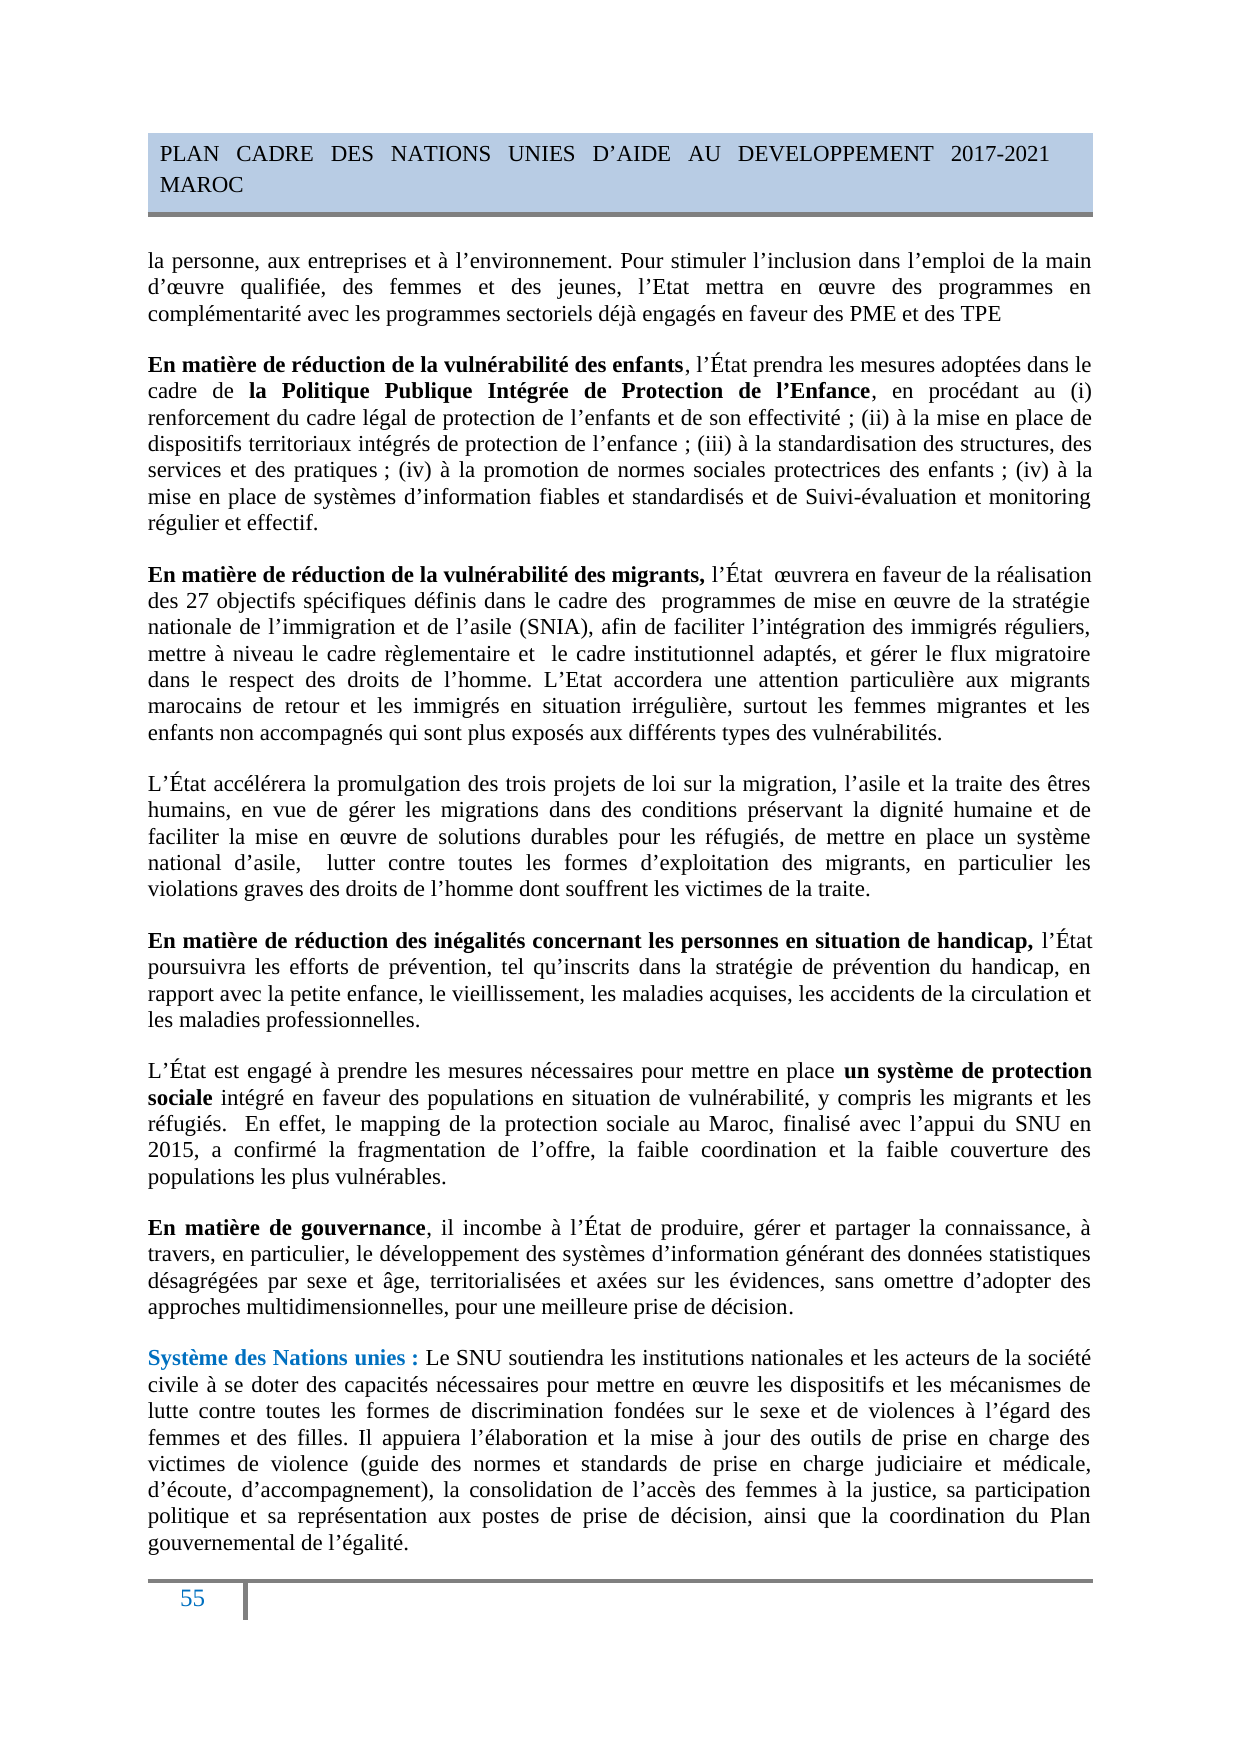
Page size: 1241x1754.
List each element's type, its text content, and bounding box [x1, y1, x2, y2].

text L’État accélérera la promulgation des trois projets de loi sur la migration, l’asile et la traite des êtres humains, en vue de gérer les migrations dans des conditions préservant la dignité humaine et de faciliter la mise en œuvre de solutions durables pour les réfugiés, de mettre en place un système national d’asile, lutter contre toutes les formes d’exploitation des migrants, en particulier les violations graves des droits de l’homme dont souffrent les victimes de la traite. [148, 770, 1093, 902]
text Système des Nations unies : Le SNU soutiendra les institutions nationales et les acteurs de la société civile à se doter des capacités nécessaires pour mettre en œuvre les dispositifs et les mécanismes de lutte contre toutes les formes de discrimination fondées sur le sexe et de violences à l’égard des femmes et des filles. Il appuiera l’élaboration et la mise à jour des outils de prise en charge des victimes de violence (guide des normes et standards de prise en charge judiciaire et médicale, d’écoute, d’accompagnement), la consolidation de l’accès des femmes à la justice, sa participation politique et sa représentation aux postes de prise de décision, ainsi que la coordination du Plan gouvernemental de l’égalité. [148, 1344, 1093, 1555]
text En matière de gouvernance, il incombe à l’État de produire, gérer et partager la connaissance, à travers, en particulier, le développement des systèmes d’information générant des données statistiques désagrégées par sexe et âge, territorialisées et axées sur les évidences, sans omettre d’adopter des approches multidimensionnelles, pour une meilleure prise de décision. [148, 1214, 1093, 1319]
text En matière de réduction des inégalités concernant les personnes en situation de handicap, l’État poursuivra les efforts de prévention, tel qu’inscrits dans la stratégie de prévention du handicap, en rapport avec la petite enfance, le vieillissement, les maladies acquises, les accidents de la circulation et les maladies professionnelles. [148, 927, 1093, 1032]
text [148, 247, 1093, 326]
text L’État est engagé à prendre les mesures nécessaires pour mettre en place un système de protection sociale intégré en faveur des populations en situation de vulnérabilité, y compris les migrants et les réfugiés. En effet, le mapping de la protection sociale au Maroc, finalisé avec l’appui du SNU en 2015, a confirmé la fragmentation de l’offre, la faible coordination et la faible couverture des populations les plus vulnérables. [148, 1057, 1093, 1189]
text En matière de réduction de la vulnérabilité des enfants, l’État prendra les mesures adoptées dans le cadre de la Politique Publique Intégrée de Protection de l’Enfance, en procédant au (i) renforcement du cadre légal de protection de l’enfants et de son effectivité ; (ii) à la mise en place de dispositifs territoriaux intégrés de protection de l’enfance ; (iii) à la standardisation des structures, des services et des pratiques ; (iv) à la promotion de normes sociales protectrices des enfants ; (iv) à la mise en place de systèmes d’information fiables et standardisés et de Suivi-évaluation et monitoring régulier et effectif. [148, 351, 1093, 536]
text En matière de réduction de la vulnérabilité des migrants, l’État œuvrera en faveur de la réalisation des 27 objectifs spécifiques définis dans le cadre des programmes de mise en œuvre de la stratégie nationale de l’immigration et de l’asile (SNIA), afin de faciliter l’intégration des immigrés réguliers, mettre à niveau le cadre règlementaire et le cadre institutionnel adaptés, et gérer le flux migratoire dans le respect des droits de l’homme. L’Etat accordera une attention particulière aux migrants marocains de retour et les immigrés en situation irrégulière, surtout les femmes migrantes et les enfants non accompagnés qui sont plus exposés aux différents types des vulnérabilités. [148, 561, 1093, 745]
